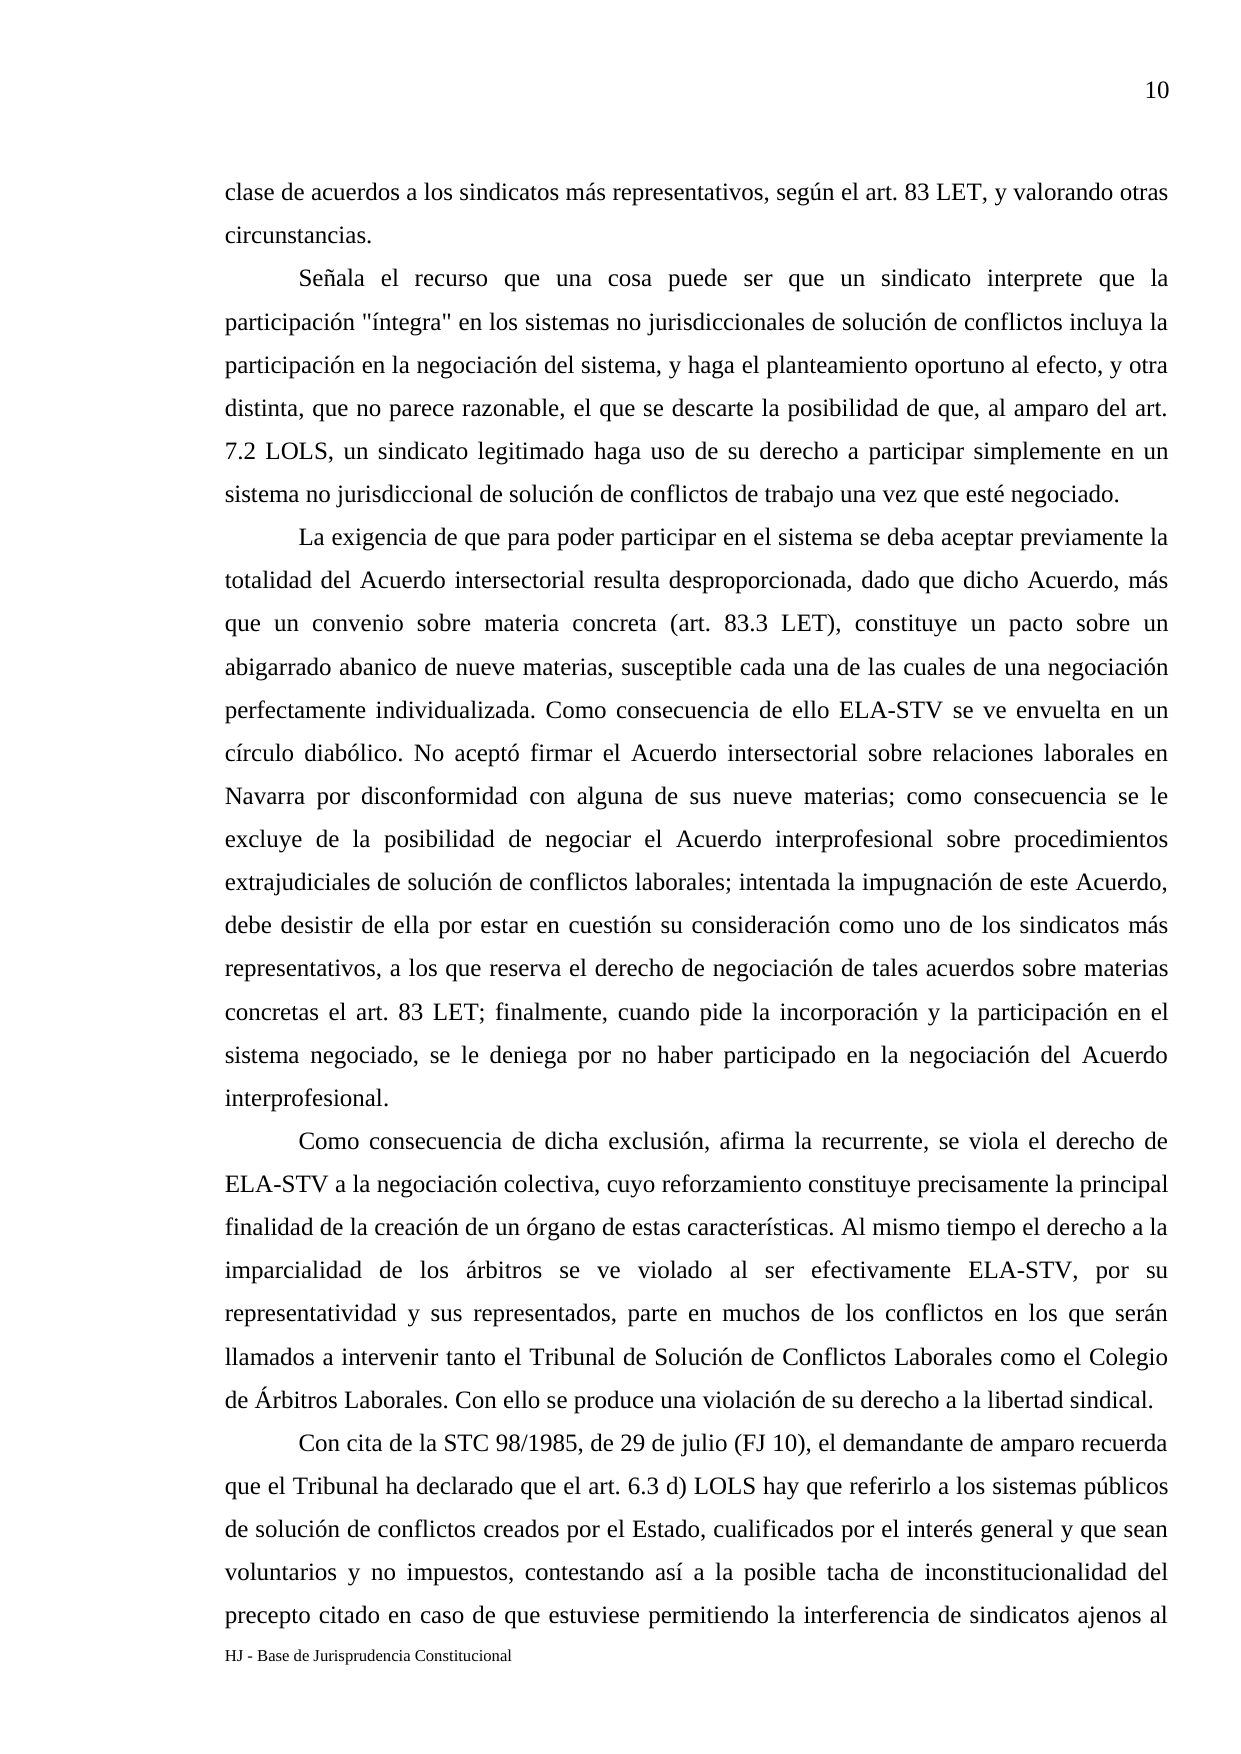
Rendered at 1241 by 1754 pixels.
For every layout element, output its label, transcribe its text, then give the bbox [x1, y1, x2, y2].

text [224, 177, 1169, 249]
text La exigencia de que para poder participar en el sistema se deba aceptar previamente la totalidad del Acuerdo intersectorial resulta desproporcionada, dado que dicho Acuerdo, más que un convenio sobre materia concreta (art. 83.3 LET), constituye un pacto sobre un abigarrado abanico de nueve materias, susceptible cada una de las cuales de una negociación perfectamente individualizada. Como consecuencia de ello ELA-STV se ve envuelta en un círculo diabólico. No aceptó firmar el Acuerdo intersectorial sobre relaciones laborales en Navarra por disconformidad con alguna de sus nueve materias; como consecuencia se le excluye de la posibilidad de negociar el Acuerdo interprofesional sobre procedimientos extrajudiciales de solución de conflictos laborales; intentada la impugnación de este Acuerdo, debe desistir de ella por estar en cuestión su consideración como uno de los sindicatos más representativos, a los que reserva el derecho de negociación de tales acuerdos sobre materias concretas el art. 83 LET; finalmente, cuando pide la incorporación y la participación en el sistema negociado, se le deniega por no haber participado en la negociación del Acuerdo interprofesional. [224, 522, 1169, 1112]
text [224, 1428, 1169, 1629]
text Como consecuencia de dicha exclusión, afirma la recurrente, se viola el derecho de ELA-STV a la negociación colectiva, cuyo reforzamiento constituye precisamente la principal finalidad de la creación de un órgano de estas características. Al mismo tiempo el derecho a la imparcialidad de los árbitros se ve violado al ser efectivamente ELA-STV, por su representatividad y sus representados, parte en muchos de los conflictos en los que serán llamados a intervenir tanto el Tribunal de Solución de Conflictos Laborales como el Colegio de Árbitros Laborales. Con ello se produce una violación de su derecho a la libertad sindical. [224, 1126, 1169, 1413]
text Señala el recurso que una cosa puede ser que un sindicato interprete que la participación "íntegra" en los sistemas no jurisdiccionales de solución de conflictos incluya la participación en la negociación del sistema, y haga el planteamiento oportuno al efecto, y otra distinta, que no parece razonable, el que se descarte la posibilidad de que, al amparo del art. 7.2 LOLS, un sindicato legitimado haga uso de su derecho a participar simplemente en un sistema no jurisdiccional de solución de conflictos de trabajo una vez que esté negociado. [224, 263, 1169, 508]
